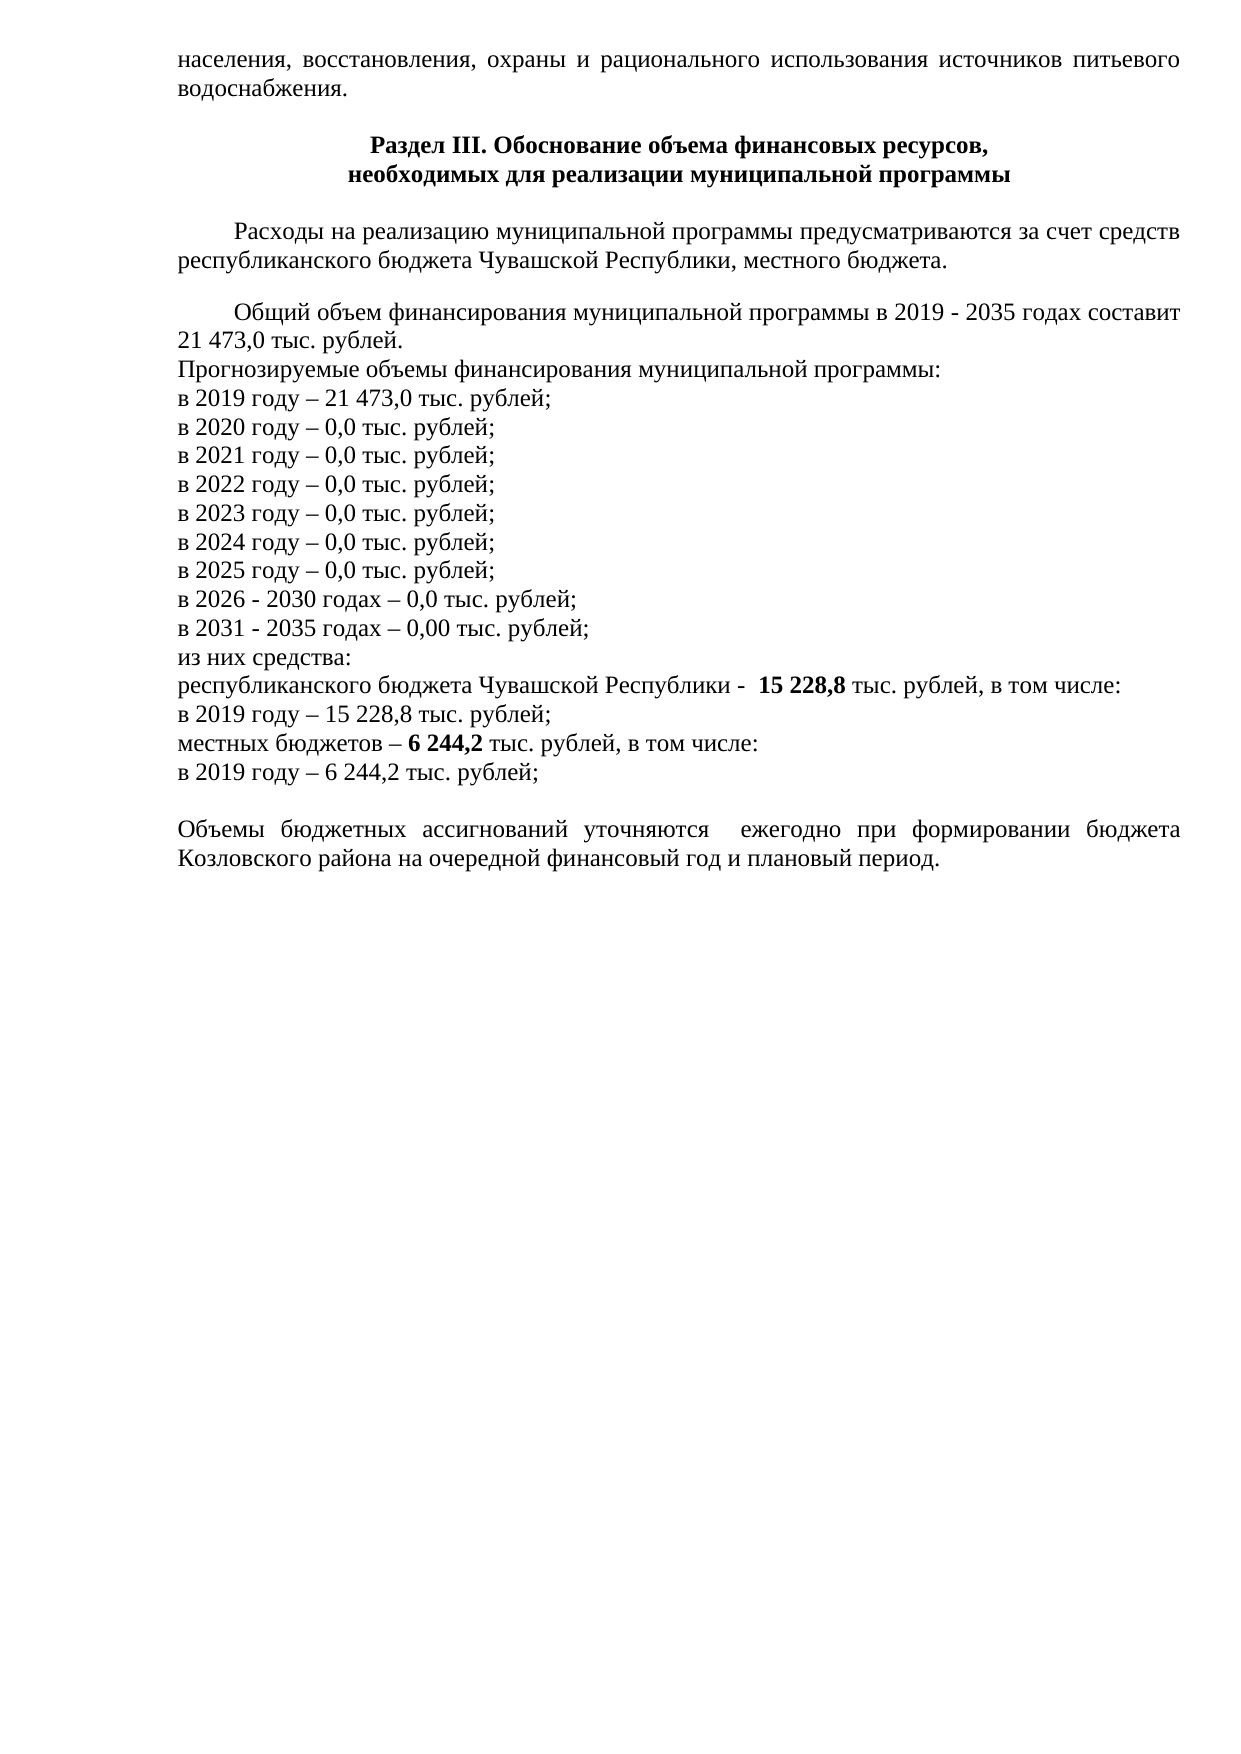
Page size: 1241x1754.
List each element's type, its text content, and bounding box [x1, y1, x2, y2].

text местных бюджетов – 6 244,2 тыс. рублей, в том числе: [177, 728, 1181, 757]
text в 2022 году – 0,0 тыс. рублей; [177, 469, 1181, 498]
text в 2019 году – 6 244,2 тыс. рублей; [177, 757, 1181, 785]
title необходимых для реализации муниципальной программы [177, 159, 1181, 187]
text Расходы на реализацию муниципальной программы предусматриваются за счет средств республиканского бюджета Чувашской Республики, местного бюджета. [177, 216, 1181, 274]
text Общий объем финансирования муниципальной программы в 2019 - 2035 годах составит 21 473,0 тыс. рублей. [177, 297, 1181, 354]
text в 2031 - 2035 годах – 0,00 тыс. рублей; [177, 613, 1181, 642]
text в 2023 году – 0,0 тыс. рублей; [177, 498, 1181, 527]
text из них средства: [177, 642, 1181, 670]
text Прогнозируемые объемы финансирования муниципальной программы: [177, 354, 1181, 383]
text республиканского бюджета Чувашской Республики - 15 228,8 тыс. рублей, в том числе: [177, 670, 1181, 699]
text в 2025 году – 0,0 тыс. рублей; [177, 555, 1181, 584]
text Объемы бюджетных ассигнований уточняются ежегодно при формировании бюджета Козловского района на очередной финансовый год и плановый период. [177, 814, 1181, 872]
title Раздел III. Обоснование объема финансовых ресурсов, [177, 130, 1181, 159]
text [177, 44, 1181, 102]
text в 2021 году – 0,0 тыс. рублей; [177, 440, 1181, 469]
text в 2019 году – 21 473,0 тыс. рублей; [177, 383, 1181, 412]
text в 2019 году – 15 228,8 тыс. рублей; [177, 699, 1181, 728]
text в 2020 году – 0,0 тыс. рублей; [177, 412, 1181, 440]
text в 2026 - 2030 годах – 0,0 тыс. рублей; [177, 584, 1181, 613]
text в 2024 году – 0,0 тыс. рублей; [177, 527, 1181, 555]
